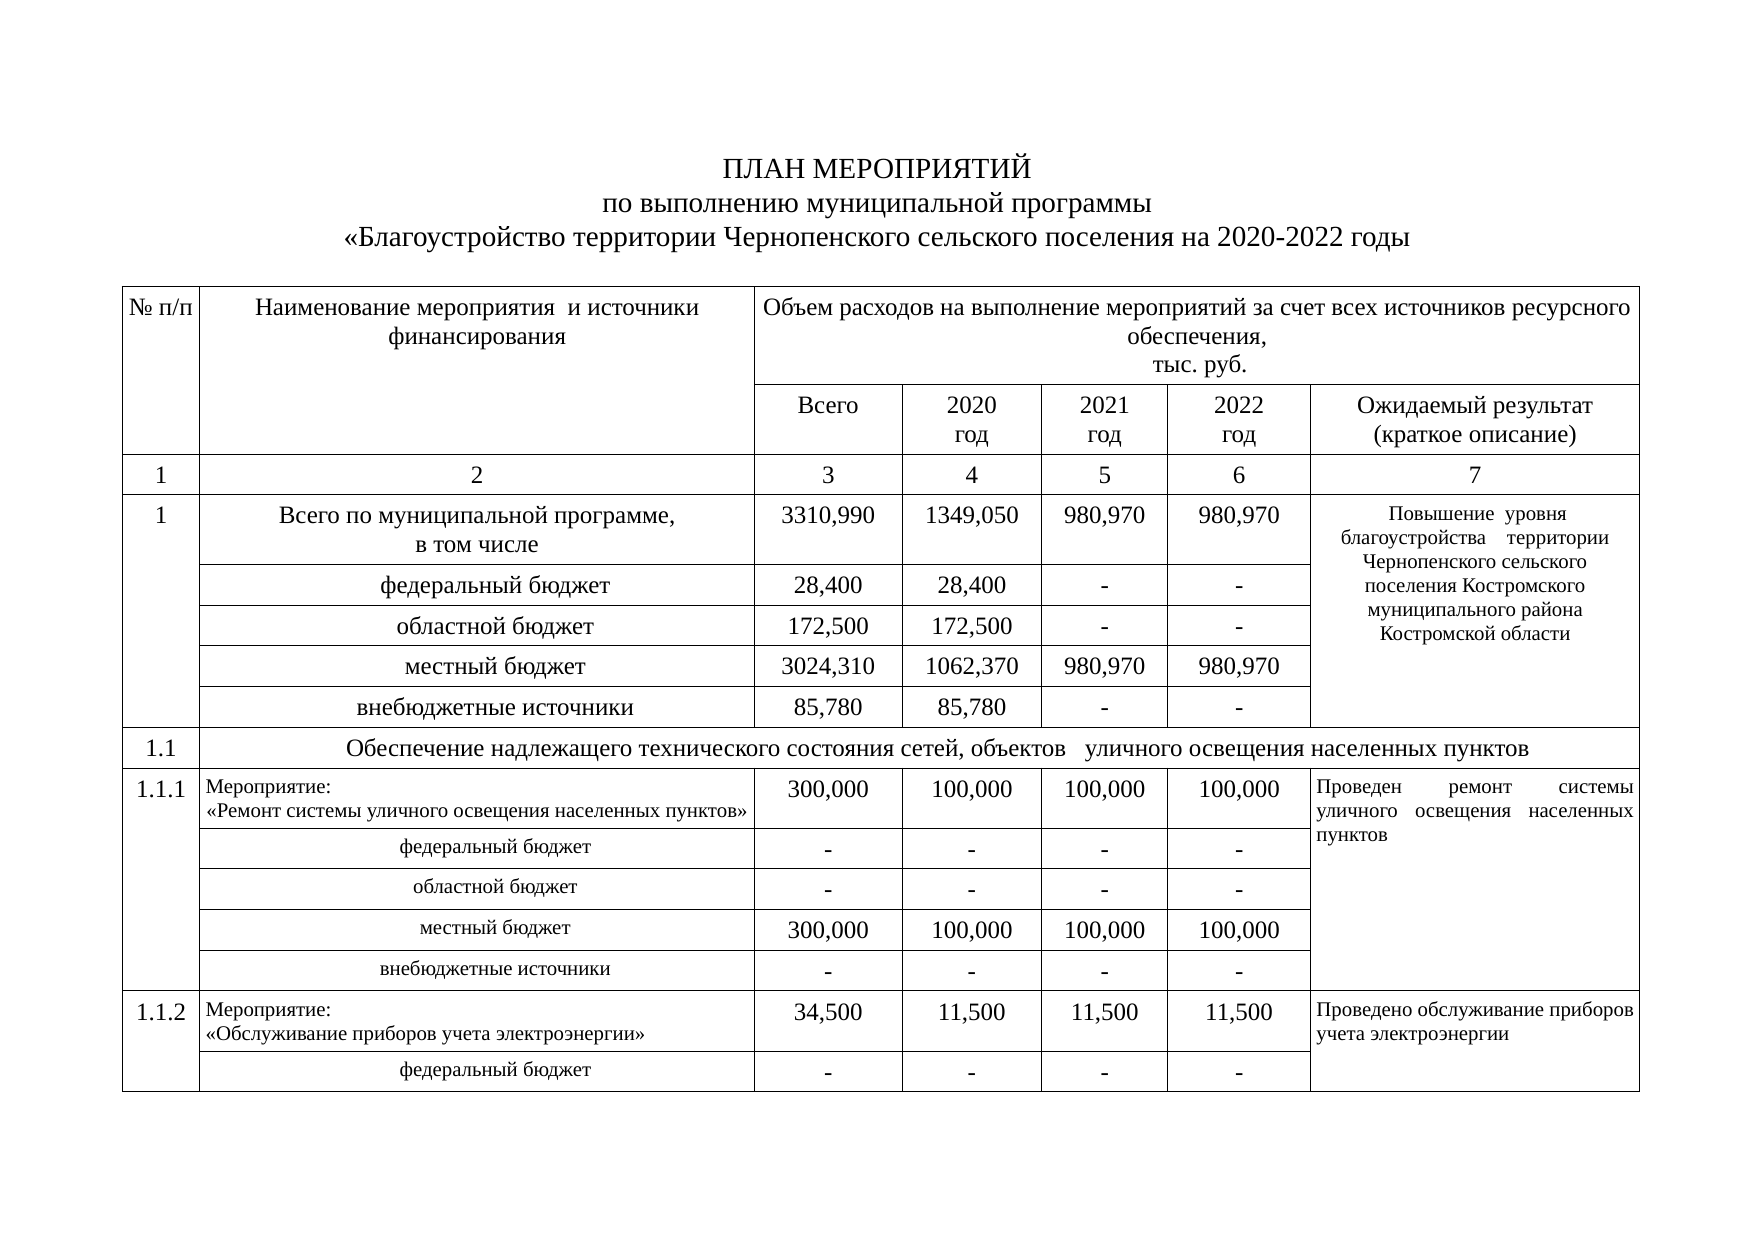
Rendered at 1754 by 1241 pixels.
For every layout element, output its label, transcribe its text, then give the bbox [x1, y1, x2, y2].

table_cell Мероприятие: «Ремонт системы уличного освещения населенных пунктов» [200, 769, 754, 827]
table_cell 300,000 [755, 769, 902, 827]
table_cell 2 [200, 455, 754, 494]
table_cell 100,000 [1168, 769, 1310, 827]
table_cell 1349,050 [903, 495, 1041, 564]
table_cell - [1042, 869, 1167, 909]
table_cell 2020 год [903, 385, 1041, 453]
table_cell - [1042, 565, 1167, 604]
table_cell 100,000 [903, 769, 1041, 827]
table_cell 1.1 [123, 728, 199, 767]
table_cell 2022 год [1168, 385, 1310, 453]
table_cell - [755, 829, 902, 868]
table_cell 1.1.1 [123, 769, 199, 990]
table_cell Ожидаемый результат (краткое описание) [1311, 385, 1639, 453]
table_cell Повышение уровня благоустройства территории Чернопенского сельского поселения Костромского муниципального района Костромской области [1311, 495, 1639, 727]
table_cell федеральный бюджет [200, 1052, 754, 1091]
table_cell внебюджетные источники [200, 951, 754, 990]
table_cell областной бюджет [200, 869, 754, 909]
table_cell - [755, 869, 902, 909]
table_cell федеральный бюджет [200, 829, 754, 868]
table_cell - [1042, 1052, 1167, 1091]
table_cell 300,000 [755, 910, 902, 950]
table_cell Всего по муниципальной программе, в том числе [200, 495, 754, 564]
table_cell Обеспечение надлежащего технического состояния сетей, объектов уличного освещения населенных пунктов [200, 728, 1639, 767]
table_cell местный бюджет [200, 646, 754, 686]
table_cell Проведено обслуживание приборов учета электроэнергии [1311, 991, 1639, 1091]
table_cell 172,500 [755, 606, 902, 645]
table_cell - [1042, 606, 1167, 645]
table_cell - [755, 951, 902, 990]
table_cell 11,500 [903, 991, 1041, 1051]
table_cell - [1042, 951, 1167, 990]
table_cell - [1042, 829, 1167, 868]
table_cell 1062,370 [903, 646, 1041, 686]
table_cell - [903, 829, 1041, 868]
table_cell 85,780 [755, 687, 902, 727]
table_cell - [1168, 829, 1310, 868]
table_cell 28,400 [903, 565, 1041, 604]
table_cell 85,780 [903, 687, 1041, 727]
table_cell 11,500 [1168, 991, 1310, 1051]
table_cell 2021 год [1042, 385, 1167, 453]
table_cell 5 [1042, 455, 1167, 494]
table_cell 172,500 [903, 606, 1041, 645]
table_cell - [1042, 687, 1167, 727]
table_cell внебюджетные источники [200, 687, 754, 727]
table_cell 3 [755, 455, 902, 494]
table_cell 34,500 [755, 991, 902, 1051]
table_cell - [903, 869, 1041, 909]
table_cell 28,400 [755, 565, 902, 604]
table_cell - [1168, 565, 1310, 604]
table_cell 11,500 [1042, 991, 1167, 1051]
table_cell Проведен ремонт системы уличного освещения населенных пунктов [1311, 769, 1639, 990]
table_cell 3310,990 [755, 495, 902, 564]
table_cell 100,000 [1168, 910, 1310, 950]
table_cell - [1168, 1052, 1310, 1091]
table_cell федеральный бюджет [200, 565, 754, 604]
table_header Наименование мероприятия и источники финансирования [200, 287, 754, 453]
text ПЛАН МЕРОПРИЯТИЙ [118, 152, 1636, 185]
table_cell - [1168, 606, 1310, 645]
table_cell - [903, 1052, 1041, 1091]
text «Благоустройство территории Чернопенского сельского поселения на 2020-2022 годы [118, 219, 1636, 252]
table_cell 7 [1311, 455, 1639, 494]
table_cell 980,970 [1042, 646, 1167, 686]
table_cell 3024,310 [755, 646, 902, 686]
table_cell 100,000 [1042, 910, 1167, 950]
table_cell 1 [123, 495, 199, 727]
table_cell местный бюджет [200, 910, 754, 950]
table_cell - [1168, 951, 1310, 990]
table_cell - [1168, 687, 1310, 727]
table_cell областной бюджет [200, 606, 754, 645]
table_cell Всего [755, 385, 902, 453]
table_header Объем расходов на выполнение мероприятий за счет всех источников ресурсного обеспечения, тыс. руб. [755, 287, 1639, 384]
table_cell - [1168, 869, 1310, 909]
table_cell - [755, 1052, 902, 1091]
table_cell 1 [123, 455, 199, 494]
table_cell 980,970 [1168, 646, 1310, 686]
table_cell 100,000 [1042, 769, 1167, 827]
table_cell Мероприятие: «Обслуживание приборов учета электроэнергии» [200, 991, 754, 1051]
table_cell 4 [903, 455, 1041, 494]
table_cell 980,970 [1168, 495, 1310, 564]
table_header № п/п [123, 287, 199, 453]
table_cell 1.1.2 [123, 991, 199, 1091]
text по выполнению муниципальной программы [118, 185, 1636, 219]
table_cell 980,970 [1042, 495, 1167, 564]
table_cell - [903, 951, 1041, 990]
table_cell 100,000 [903, 910, 1041, 950]
table_cell 6 [1168, 455, 1310, 494]
